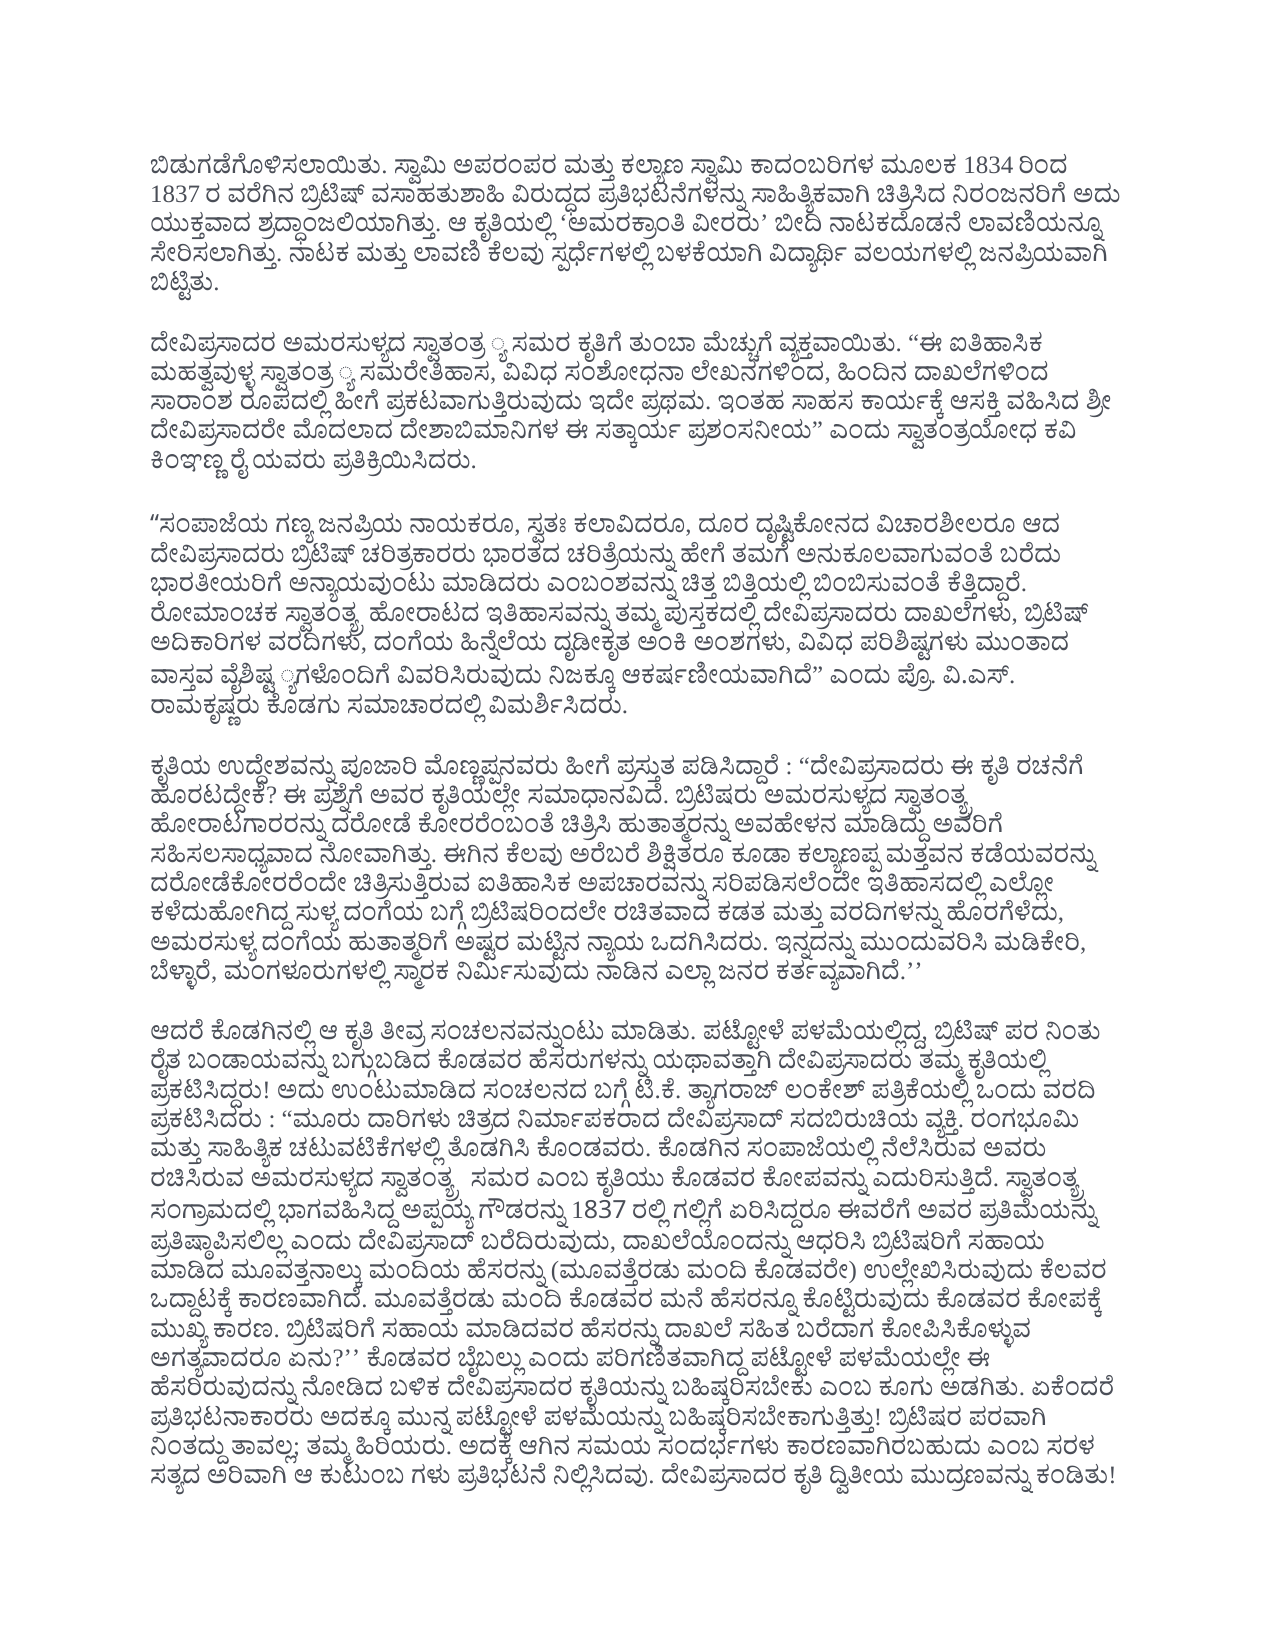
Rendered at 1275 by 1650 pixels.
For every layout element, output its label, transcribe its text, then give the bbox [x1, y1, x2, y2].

text ಕೃತಿಯ ಉದ್ದೇಶವನ್ನು ಪೂಜಾರಿ ಮೊಣ್ಣಪ್ಪನವರು ಹೀಗೆ ಪ್ರಸ್ತುತ ಪಡಿಸಿದ್ದಾರೆ : “ದೇವಿಪ್ರಸಾದರು ಈ ಕೃತಿ ರಚನೆಗೆ ಹೊರಟದ್ದೇಕೆ? ಈ ಪ್ರಶ್ನೆಗೆ ಅವರ ಕೃತಿಯಲ್ಲೇ ಸಮಾಧಾನವಿದೆ. ಬ್ರಿಟಿಷರು ಅಮರಸುಳ್ಯದ ಸ್ವಾತಂತ್ಯ್ರ ಹೋರಾಟಗಾರರನ್ನು ದರೋಡೆ ಕೋರರೆಂಬಂತೆ ಚಿತ್ರಿಸಿ ಹುತಾತ್ಮರನ್ನು ಅವಹೇಳನ ಮಾಡಿದ್ದು ಅವರಿಗೆ ಸಹಿಸಲಸಾಧ್ಯವಾದ ನೋವಾಗಿತ್ತು. ಈಗಿನ ಕೆಲವು ಅರೆಬರೆ ಶಿಕ್ಷಿತರೂ ಕೂಡಾ ಕಲ್ಯಾಣಪ್ಪ ಮತ್ತವನ ಕಡೆಯವರನ್ನು ದರೋಡೆಕೋರರೆಂದೇ ಚಿತ್ರಿಸುತ್ತಿರುವ ಐತಿಹಾಸಿಕ ಅಪಚಾರವನ್ನು ಸರಿಪಡಿಸಲೆಂದೇ ಇತಿಹಾಸದಲ್ಲಿ ಎಲ್ಲೋ ಕಳೆದುಹೋಗಿದ್ದ ಸುಳ್ಯ ದಂಗೆಯ ಬಗ್ಗೆ ಬ್ರಿಟಿಷರಿಂದಲೇ ರಚಿತವಾದ ಕಡತ ಮತ್ತು ವರದಿಗಳನ್ನು ಹೊರಗೆಳೆದು, ಅಮರಸುಳ್ಯ ದಂಗೆಯ ಹುತಾತ್ಮರಿಗೆ ಅಷ್ಟರ ಮಟ್ಟಿನ ನ್ಯಾಯ ಒದಗಿಸಿದರು. ಇನ್ನದನ್ನು ಮುಂದುವರಿಸಿ ಮಡಿಕೇರಿ, ಬೆಳ್ಳಾರೆ, ಮಂಗಳೂರುಗಳಲ್ಲಿ ಸ್ಮಾರಕ ನಿರ್ಮಿಸುವುದು ನಾಡಿನ ಎಲ್ಲಾ ಜನರ ಕರ್ತವ್ಯವಾಗಿದೆ.’’ [150, 751, 1125, 985]
text ಆದರೆ ಕೊಡಗಿನಲ್ಲಿ ಆ ಕೃತಿ ತೀವ್ರ ಸಂಚಲನವನ್ನುಂಟು ಮಾಡಿತು. ಪಟ್ಟೋಳೆ ಪಳಮೆಯಲ್ಲಿದ್ದ, ಬ್ರಿಟಿಷ್ ಪರ ನಿಂತು ರೈತ ಬಂಡಾಯವನ್ನು ಬಗ್ಗುಬಡಿದ ಕೊಡವರ ಹೆಸರುಗಳನ್ನು ಯಥಾವತ್ತಾಗಿ ದೇವಿಪ್ರಸಾದರು ತಮ್ಮ ಕೃತಿಯಲ್ಲಿ ಪ್ರಕಟಿಸಿದ್ದರು! ಅದು ಉಂಟುಮಾಡಿದ ಸಂಚಲನದ ಬಗ್ಗೆ ಟಿ.ಕೆ. ತ್ಯಾಗರಾಜ್ ಲಂಕೇಶ್ ಪತ್ರಿಕೆಯಲ್ಲಿ ಒಂದು ವರದಿ ಪ್ರಕಟಿಸಿದರು : “ಮೂರು ದಾರಿಗಳು ಚಿತ್ರದ ನಿರ್ಮಾಪಕರಾದ ದೇವಿಪ್ರಸಾದ್ ಸದಬಿರುಚಿಯ ವ್ಯಕ್ತಿ. ರಂಗಭೂಮಿ ಮತ್ತು ಸಾಹಿತ್ಯಿಕ ಚಟುವಟಿಕೆಗಳಲ್ಲಿ ತೊಡಗಿಸಿ ಕೊಂಡವರು. ಕೊಡಗಿನ ಸಂಪಾಜೆಯಲ್ಲಿ ನೆಲೆಸಿರುವ ಅವರು ರಚಿಸಿರುವ ಅಮರಸುಳ್ಯದ ಸ್ವಾತಂತ್ಯ್ರ ಸಮರ ಎಂಬ ಕೃತಿಯು ಕೊಡವರ ಕೋಪವನ್ನು ಎದುರಿಸುತ್ತಿದೆ. ಸ್ವಾತಂತ್ಯ್ರ ಸಂಗ್ರಾಮದಲ್ಲಿ ಭಾಗವಹಿಸಿದ್ದ ಅಪ್ಪಯ್ಯ ಗೌಡರನ್ನು 1837ರಲ್ಲಿ ಗಲ್ಲಿಗೆ ಏರಿಸಿದ್ದರೂ ಈವರೆಗೆ ಅವರ ಪ್ರತಿಮೆಯನ್ನು ಪ್ರತಿಷ್ಠಾಪಿಸಲಿಲ್ಲ ಎಂದು ದೇವಿಪ್ರಸಾದ್ ಬರೆದಿರುವುದು, ದಾಖಲೆಯೊಂದನ್ನು ಆಧರಿಸಿ ಬ್ರಿಟಿಷರಿಗೆ ಸಹಾಯ ಮಾಡಿದ ಮೂವತ್ತನಾಲ್ಕು ಮಂದಿಯ ಹೆಸರನ್ನು (ಮೂವತ್ತೆರಡು ಮಂದಿ ಕೊಡವರೇ) ಉಲ್ಲೇಖಿಸಿರುವುದು ಕೆಲವರ ಒದ್ದಾಟಕ್ಕೆ ಕಾರಣವಾಗಿದೆ. ಮೂವತ್ತೆರಡು ಮಂದಿ ಕೊಡವರ ಮನೆ ಹೆಸರನ್ನೂ ಕೊಟ್ಟಿರುವುದು ಕೊಡವರ ಕೋಪಕ್ಕೆ ಮುಖ್ಯ ಕಾರಣ. ಬ್ರಿಟಿಷರಿಗೆ ಸಹಾಯ ಮಾಡಿದವರ ಹೆಸರನ್ನು ದಾಖಲೆ ಸಹಿತ ಬರೆದಾಗ ಕೋಪಿಸಿಕೊಳ್ಳುವ ಅಗತ್ಯವಾದರೂ ಏನು?’’ ಕೊಡವರ ಬೈಬಲ್ಲು ಎಂದು ಪರಿಗಣಿತವಾಗಿದ್ದ ಪಟ್ಟೋಳೆ ಪಳಮೆಯಲ್ಲೇ ಈ ಹೆಸರಿರುವುದನ್ನು ನೋಡಿದ ಬಳಿಕ ದೇವಿಪ್ರಸಾದರ ಕೃತಿಯನ್ನು ಬಹಿಷ್ಕರಿಸಬೇಕು ಎಂಬ ಕೂಗು ಅಡಗಿತು. ಏಕೆಂದರೆ ಪ್ರತಿಭಟನಾಕಾರರು ಅದಕ್ಕೂ ಮುನ್ನ ಪಟ್ಟೋಳೆ ಪಳಮೆಯನ್ನು ಬಹಿಷ್ಕರಿಸಬೇಕಾಗುತ್ತಿತ್ತು! ಬ್ರಿಟಿಷರ ಪರವಾಗಿ ನಿಂತದ್ದು ತಾವಲ್ಲ; ತಮ್ಮ ಹಿರಿಯರು. ಅದಕ್ಕೆ ಆಗಿನ ಸಮಯ ಸಂದರ್ಭಗಳು ಕಾರಣವಾಗಿರಬಹುದು ಎಂಬ ಸರಳ ಸತ್ಯದ ಅರಿವಾಗಿ ಆ ಕುಟುಂಬ ಗಳು ಪ್ರತಿಭಟನೆ ನಿಲ್ಲಿಸಿದವು. ದೇವಿಪ್ರಸಾದರ ಕೃತಿ ದ್ವಿತೀಯ ಮುದ್ರಣವನ್ನು ಕಂಡಿತು! [150, 1016, 1125, 1489]
text ದೇವಿಪ್ರಸಾದರ ಅಮರಸುಳ್ಯದ ಸ್ವಾತಂತ್ರ ್ಯ ಸಮರ ಕೃತಿಗೆ ತುಂಬಾ ಮೆಚ್ಚುಗೆ ವ್ಯಕ್ತವಾಯಿತು. “ಈ ಐತಿಹಾಸಿಕ ಮಹತ್ವವುಳ್ಳ ಸ್ವಾತಂತ್ರ ್ಯ ಸಮರೇತಿಹಾಸ, ವಿವಿಧ ಸಂಶೋಧನಾ ಲೇಖನಗಳಿಂದ, ಹಿಂದಿನ ದಾಖಲೆಗಳಿಂದ ಸಾರಾಂಶ ರೂಪದಲ್ಲಿ ಹೀಗೆ ಪ್ರಕಟವಾಗುತ್ತಿರುವುದು ಇದೇ ಪ್ರಥಮ. ಇಂತಹ ಸಾಹಸ ಕಾರ್ಯಕ್ಕೆ ಆಸಕ್ತಿ ವಹಿಸಿದ ಶ್ರೀ ದೇವಿಪ್ರಸಾದರೇ ಮೊದಲಾದ ದೇಶಾಬಿಮಾನಿಗಳ ಈ ಸತ್ಕಾರ್ಯ ಪ್ರಶಂಸನೀಯ” ಎಂದು ಸ್ವಾತಂತ್ರಯೋಧ ಕವಿ ಕಿಂಞಣ್ಣ ರೈ ಯವರು ಪ್ರತಿಕ್ರಿಯಿಸಿದರು. [150, 328, 1125, 474]
text “ಸಂಪಾಜೆಯ ಗಣ್ಯ ಜನಪ್ರಿಯ ನಾಯಕರೂ, ಸ್ವತಃ ಕಲಾವಿದರೂ, ದೂರ ದೃಷ್ಟಿಕೋನದ ವಿಚಾರಶೀಲರೂ ಆದ ದೇವಿಪ್ರಸಾದರು ಬ್ರಿಟಿಷ್ ಚರಿತ್ರಕಾರರು ಭಾರತದ ಚರಿತ್ರೆಯನ್ನು ಹೇಗೆ ತಮಗೆ ಅನುಕೂಲವಾಗುವಂತೆ ಬರೆದು ಭಾರತೀಯರಿಗೆ ಅನ್ಯಾಯವುಂಟು ಮಾಡಿದರು ಎಂಬಂಶವನ್ನು ಚಿತ್ತ ಬಿತ್ತಿಯಲ್ಲಿ ಬಿಂಬಿಸುವಂತೆ ಕೆತ್ತಿದ್ದಾರೆ. ರೋಮಾಂಚಕ ಸ್ವಾತಂತ್ಯ್ರ ಹೋರಾಟದ ಇತಿಹಾಸವನ್ನು ತಮ್ಮ ಪುಸ್ತಕದಲ್ಲಿ ದೇವಿಪ್ರಸಾದರು ದಾಖಲೆಗಳು, ಬ್ರಿಟಿಷ್ ಅದಿಕಾರಿಗಳ ವರದಿಗಳು, ದಂಗೆಯ ಹಿನ್ನೆಲೆಯ ದೃಡೀಕೃತ ಅಂಕಿ ಅಂಶಗಳು, ವಿವಿಧ ಪರಿಶಿಷ್ಟಗಳು ಮುಂತಾದ ವಾಸ್ತವ ವೈಶಿಷ್ಟ ್ಯಗಳೊಂದಿಗೆ ವಿವರಿಸಿರುವುದು ನಿಜಕ್ಕೂ ಆಕರ್ಷಣೀಯವಾಗಿದೆ” ಎಂದು ಪ್ರೊ. ವಿ.ಎಸ್. ರಾಮಕೃಷ್ಣರು ಕೊಡಗು ಸಮಾಚಾರದಲ್ಲಿ ವಿಮರ್ಶಿಸಿದರು. [150, 505, 1125, 720]
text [150, 150, 1125, 296]
